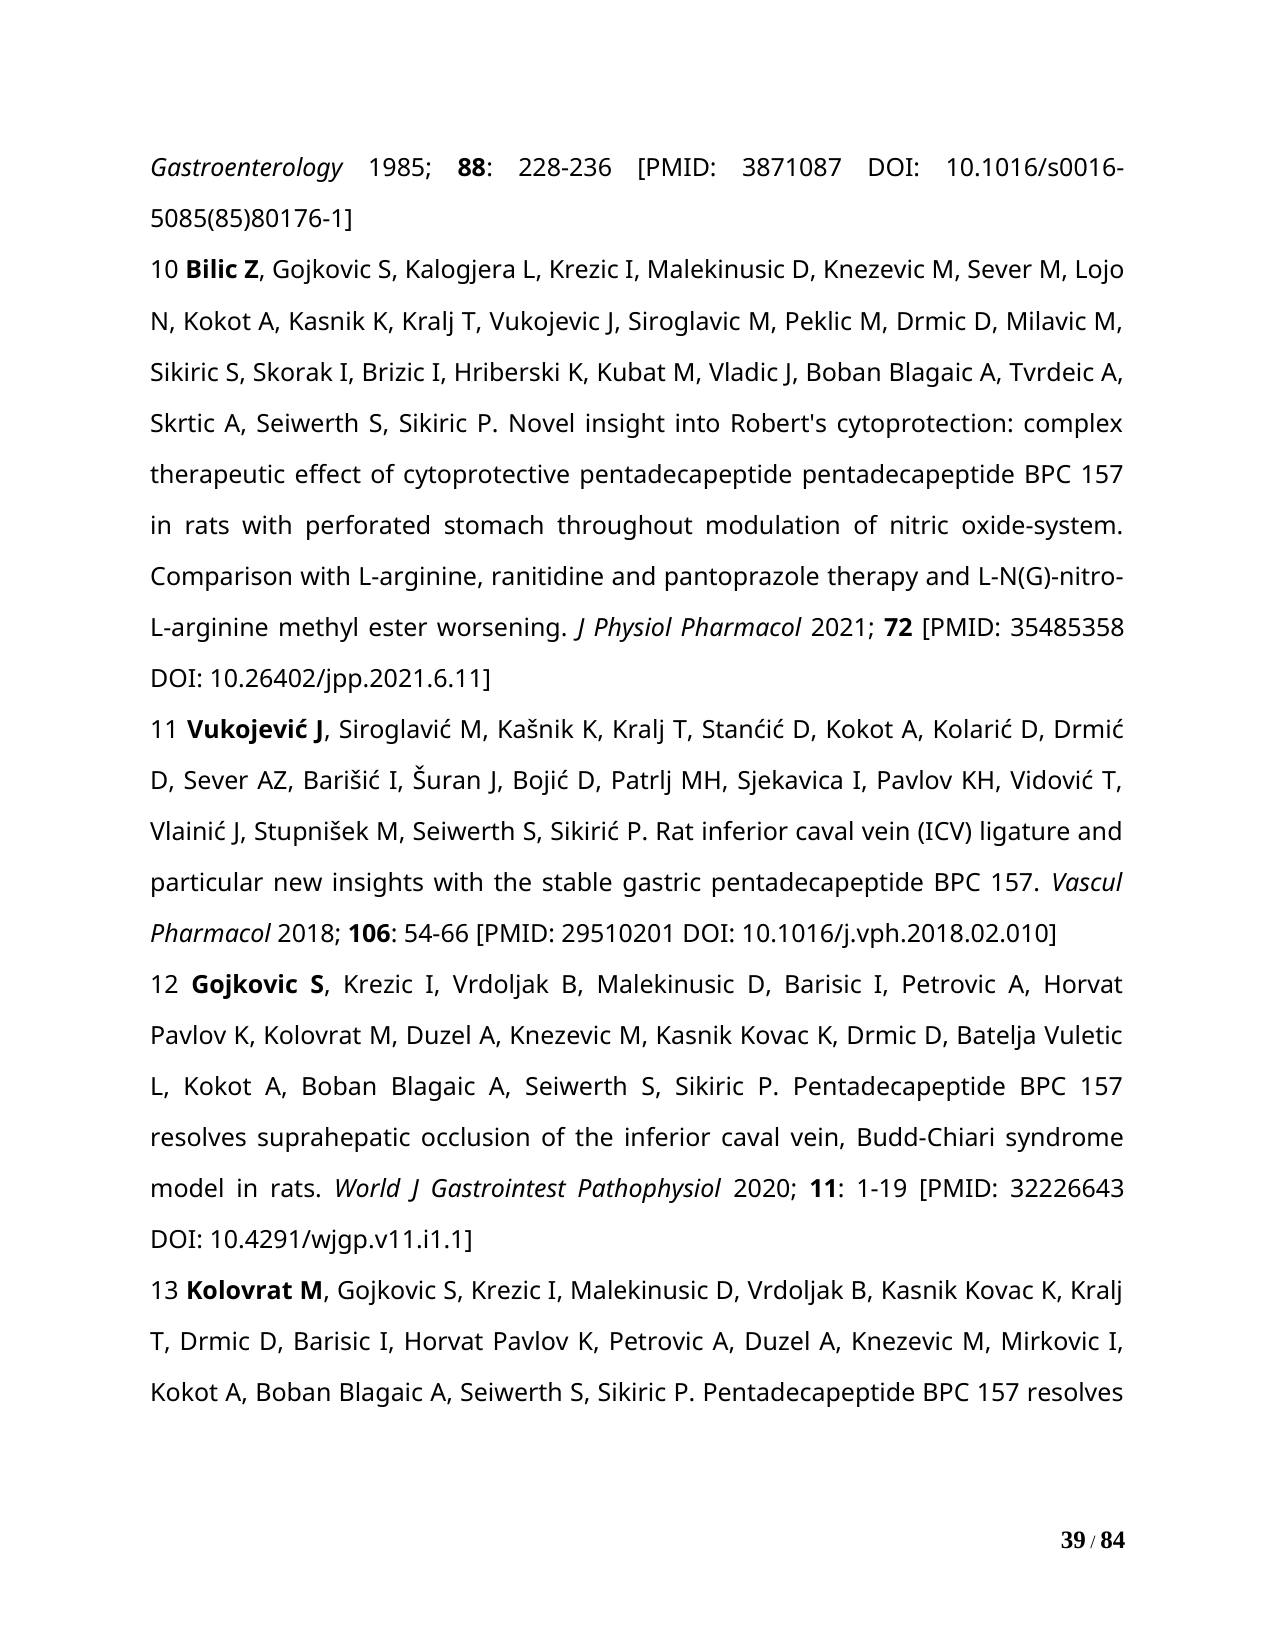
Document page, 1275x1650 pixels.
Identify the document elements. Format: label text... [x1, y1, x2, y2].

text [150, 150, 1125, 235]
text 11 Vukojević J, Siroglavić M, Kašnik K, Kralj T, Stanćić D, Kokot A, Kolarić D, Drmić D, Sever AZ, Barišić I, Šuran J, Bojić D, Patrlj MH, Sjekavica I, Pavlov KH, Vidović T, Vlainić J, Stupnišek M, Seiwerth S, Sikirić P. Rat inferior caval vein (ICV) ligature and particular new insights with the stable gastric pentadecapeptide BPC 157. Vascul Pharmacol 2018; 106: 54-66 [PMID: 29510201 DOI: 10.1016/j.vph.2018.02.010] [150, 711, 1125, 950]
text 12 Gojkovic S, Krezic I, Vrdoljak B, Malekinusic D, Barisic I, Petrovic A, Horvat Pavlov K, Kolovrat M, Duzel A, Knezevic M, Kasnik Kovac K, Drmic D, Batelja Vuletic L, Kokot A, Boban Blagaic A, Seiwerth S, Sikiric P. Pentadecapeptide BPC 157 resolves suprahepatic occlusion of the inferior caval vein, Budd-Chiari syndrome model in rats. World J Gastrointest Pathophysiol 2020; 11: 1-19 [PMID: 32226643 DOI: 10.4291/wjgp.v11.i1.1] [150, 967, 1125, 1256]
text 10 Bilic Z, Gojkovic S, Kalogjera L, Krezic I, Malekinusic D, Knezevic M, Sever M, Lojo N, Kokot A, Kasnik K, Kralj T, Vukojevic J, Siroglavic M, Peklic M, Drmic D, Milavic M, Sikiric S, Skorak I, Brizic I, Hriberski K, Kubat M, Vladic J, Boban Blagaic A, Tvrdeic A, Skrtic A, Seiwerth S, Sikiric P. Novel insight into Robert's cytoprotection: complex therapeutic effect of cytoprotective pentadecapeptide pentadecapeptide BPC 157 in rats with perforated stomach throughout modulation of nitric oxide-system. Comparison with L-arginine, ranitidine and pantoprazole therapy and L-N(G)-nitro-L-arginine methyl ester worsening. J Physiol Pharmacol 2021; 72 [PMID: 35485358 DOI: 10.26402/jpp.2021.6.11] [150, 252, 1125, 694]
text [150, 1273, 1125, 1409]
